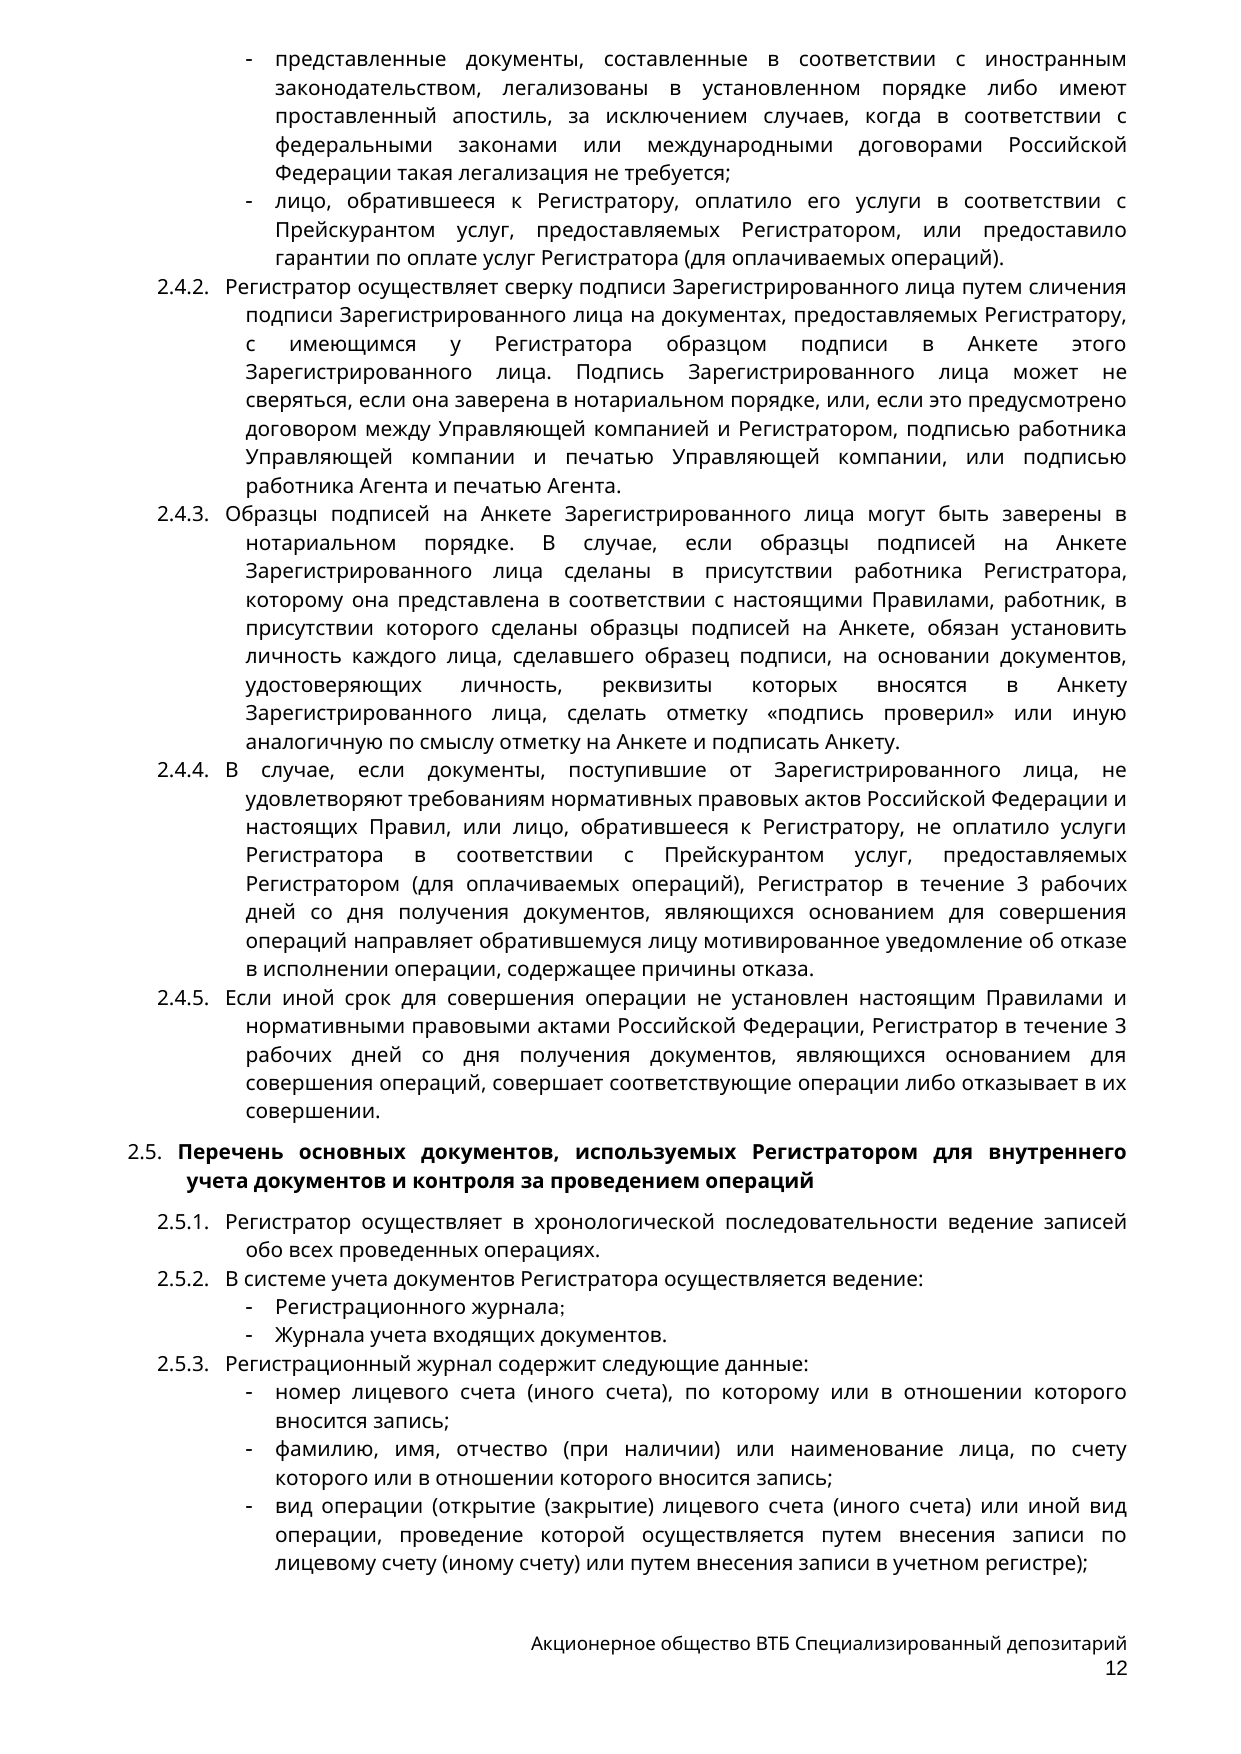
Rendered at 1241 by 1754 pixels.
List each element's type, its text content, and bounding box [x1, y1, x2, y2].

list Если иной срок для совершения операции не установлен настоящим Правилами и нормативными правовыми актами Российской Федерации, Регистратор в течение 3 рабочих дней со дня получения документов, являющихся основанием для совершения операций, совершает соответствующие операции либо отказывает в их совершении. [157, 983, 1128, 1125]
list Образцы подписей на Анкете Зарегистрированного лица могут быть заверены в нотариальном порядке. В случае, если образцы подписей на Анкете Зарегистрированного лица сделаны в присутствии работника Регистратора, которому она представлена в соответствии с настоящими Правилами, работник, в присутствии которого сделаны образцы подписей на Анкете, обязан установить личность каждого лица, сделавшего образец подписи, на основании документов, удостоверяющих личность, реквизиты которых вносятся в Анкету Зарегистрированного лица, сделать отметку «подпись проверил» или иную аналогичную по смыслу отметку на Анкете и подписать Анкету. [157, 499, 1128, 755]
list В случае, если документы, поступившие от Зарегистрированного лица, не удовлетворяют требованиям нормативных правовых актов Российской Федерации и настоящих Правил, или лицо, обратившееся к Регистратору, не оплатило услуги Регистратора в соответствии с Прейскурантом услуг, предоставляемых Регистратором (для оплачиваемых операций), Регистратор в течение 3 рабочих дней со дня получения документов, являющихся основанием для совершения операций направляет обратившемуся лицу мотивированное уведомление об отказе в исполнении операции, содержащее причины отказа. [157, 755, 1128, 983]
list Журнала учета входящих документов. [245, 1321, 1128, 1349]
list Регистрационный журнал содержит следующие данные: [157, 1349, 1128, 1377]
list В системе учета документов Регистратора осуществляется ведение: [157, 1264, 1128, 1292]
list представленные документы, составленные в соответствии с иностранным законодательством, легализованы в установленном порядке либо имеют проставленный апостиль, за исключением случаев, когда в соответствии с федеральными законами или международными договорами Российской Федерации такая легализация не требуется; [245, 44, 1128, 187]
list номер лицевого счета (иного счета), по которому или в отношении которого вносится запись; [245, 1377, 1128, 1434]
list Регистратор осуществляет сверку подписи Зарегистрированного лица путем сличения подписи Зарегистрированного лица на документах, предоставляемых Регистратору, с имеющимся у Регистратора образцом подписи в Анкете этого Зарегистрированного лица. Подпись Зарегистрированного лица может не сверяться, если она заверена в нотариальном порядке, или, если это предусмотрено договором между Управляющей компанией и Регистратором, подписью работника Управляющей компании и печатью Управляющей компании, или подписью работника Агента и печатью Агента. [157, 272, 1128, 499]
list лицо, обратившееся к Регистратору, оплатило его услуги в соответствии с Прейскурантом услуг, предоставляемых Регистратором, или предоставило гарантии по оплате услуг Регистратора (для оплачиваемых операций). [245, 187, 1128, 272]
list фамилию, имя, отчество (при наличии) или наименование лица, по счету которого или в отношении которого вносится запись; [245, 1434, 1128, 1491]
list Регистратор осуществляет в хронологической последовательности ведение записей обо всех проведенных операциях. [157, 1207, 1128, 1264]
list Регистрационного журнала; [245, 1292, 1128, 1321]
list вид операции (открытие (закрытие) лицевого счета (иного счета) или иной вид операции, проведение которой осуществляется путем внесения записи по лицевому счету (иному счету) или путем внесения записи в учетном регистре); [245, 1491, 1128, 1577]
subtitle Перечень основных документов, используемых Регистратором для внутреннего учета документов и контроля за проведением операций [127, 1137, 1128, 1194]
